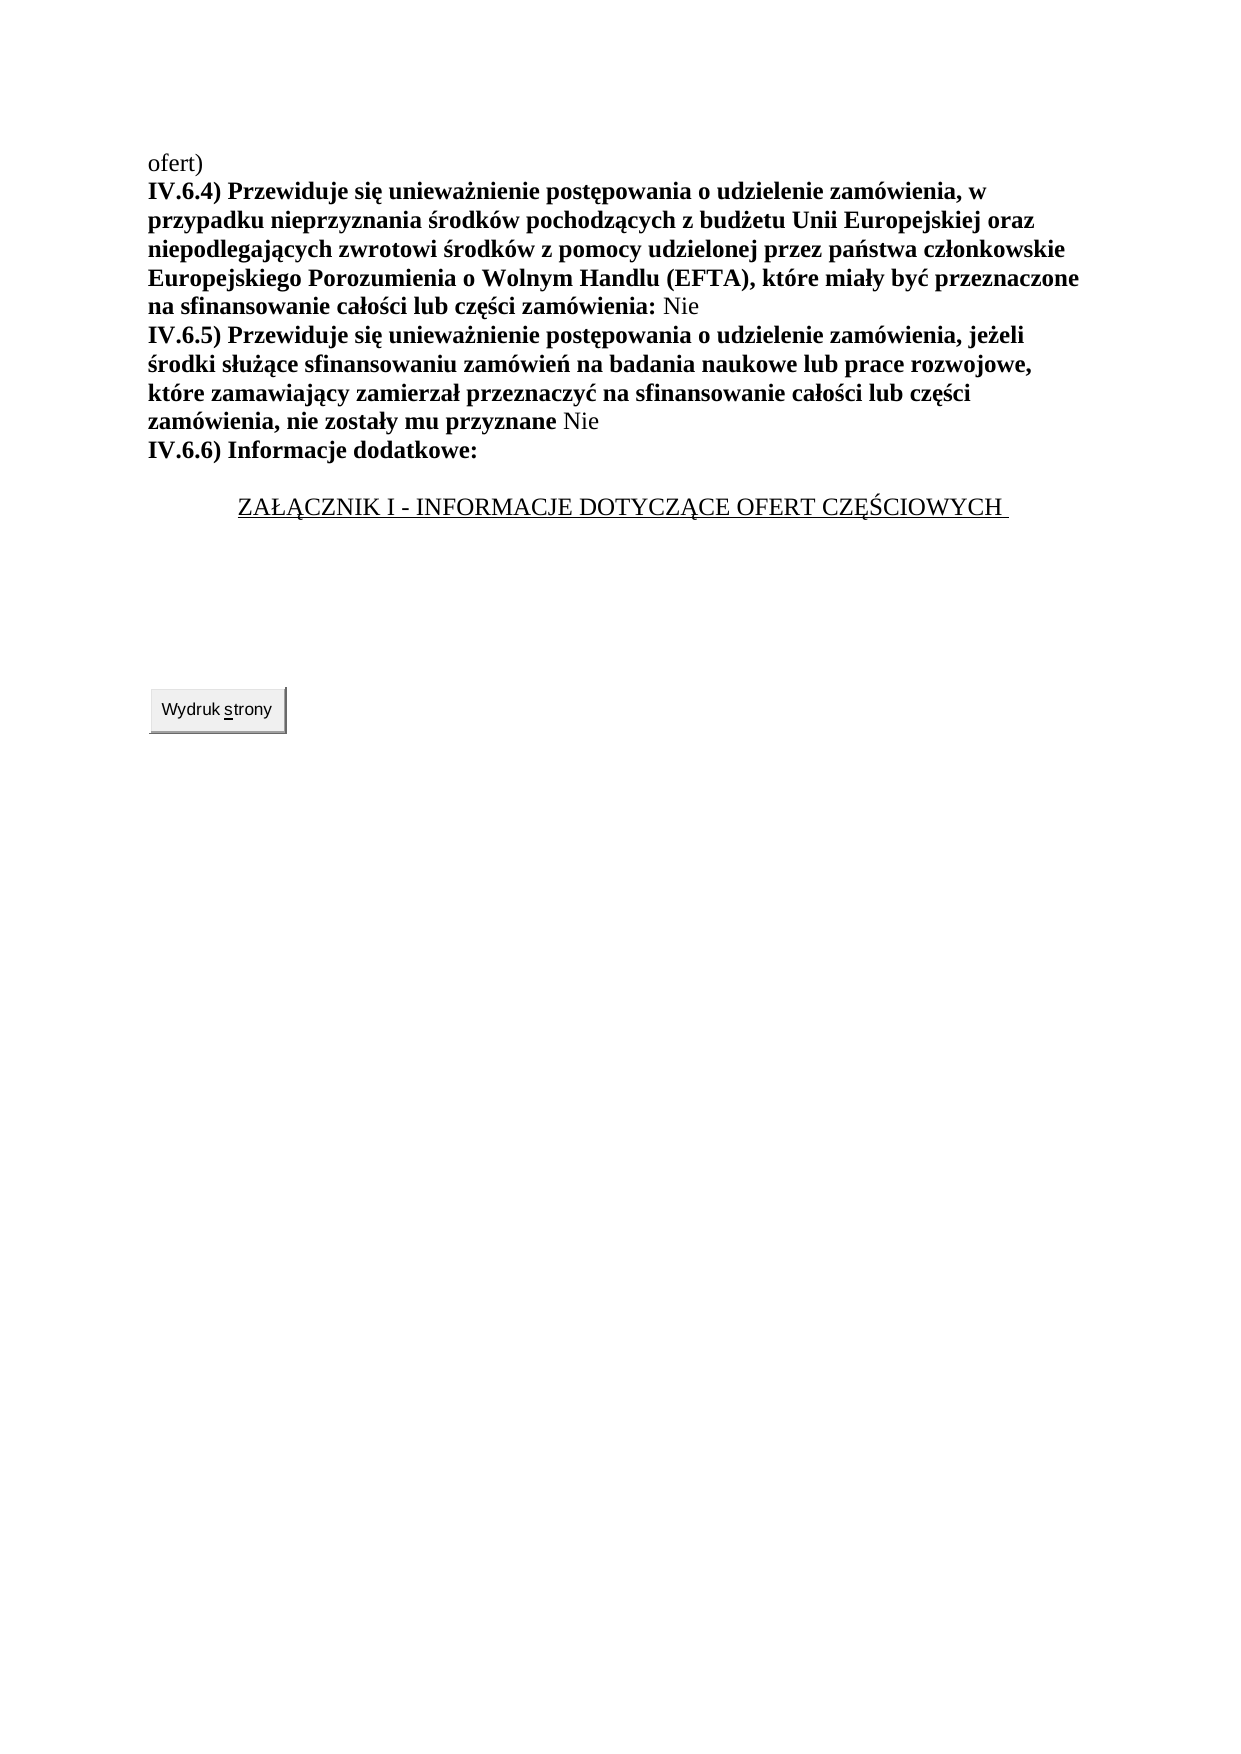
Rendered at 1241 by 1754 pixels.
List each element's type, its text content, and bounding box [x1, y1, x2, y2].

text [148, 148, 1093, 492]
table_header [148, 686, 294, 736]
text ZAŁĄCZNIK I - INFORMACJE DOTYCZĄCE OFERT CZĘŚCIOWYCH [148, 492, 1093, 521]
